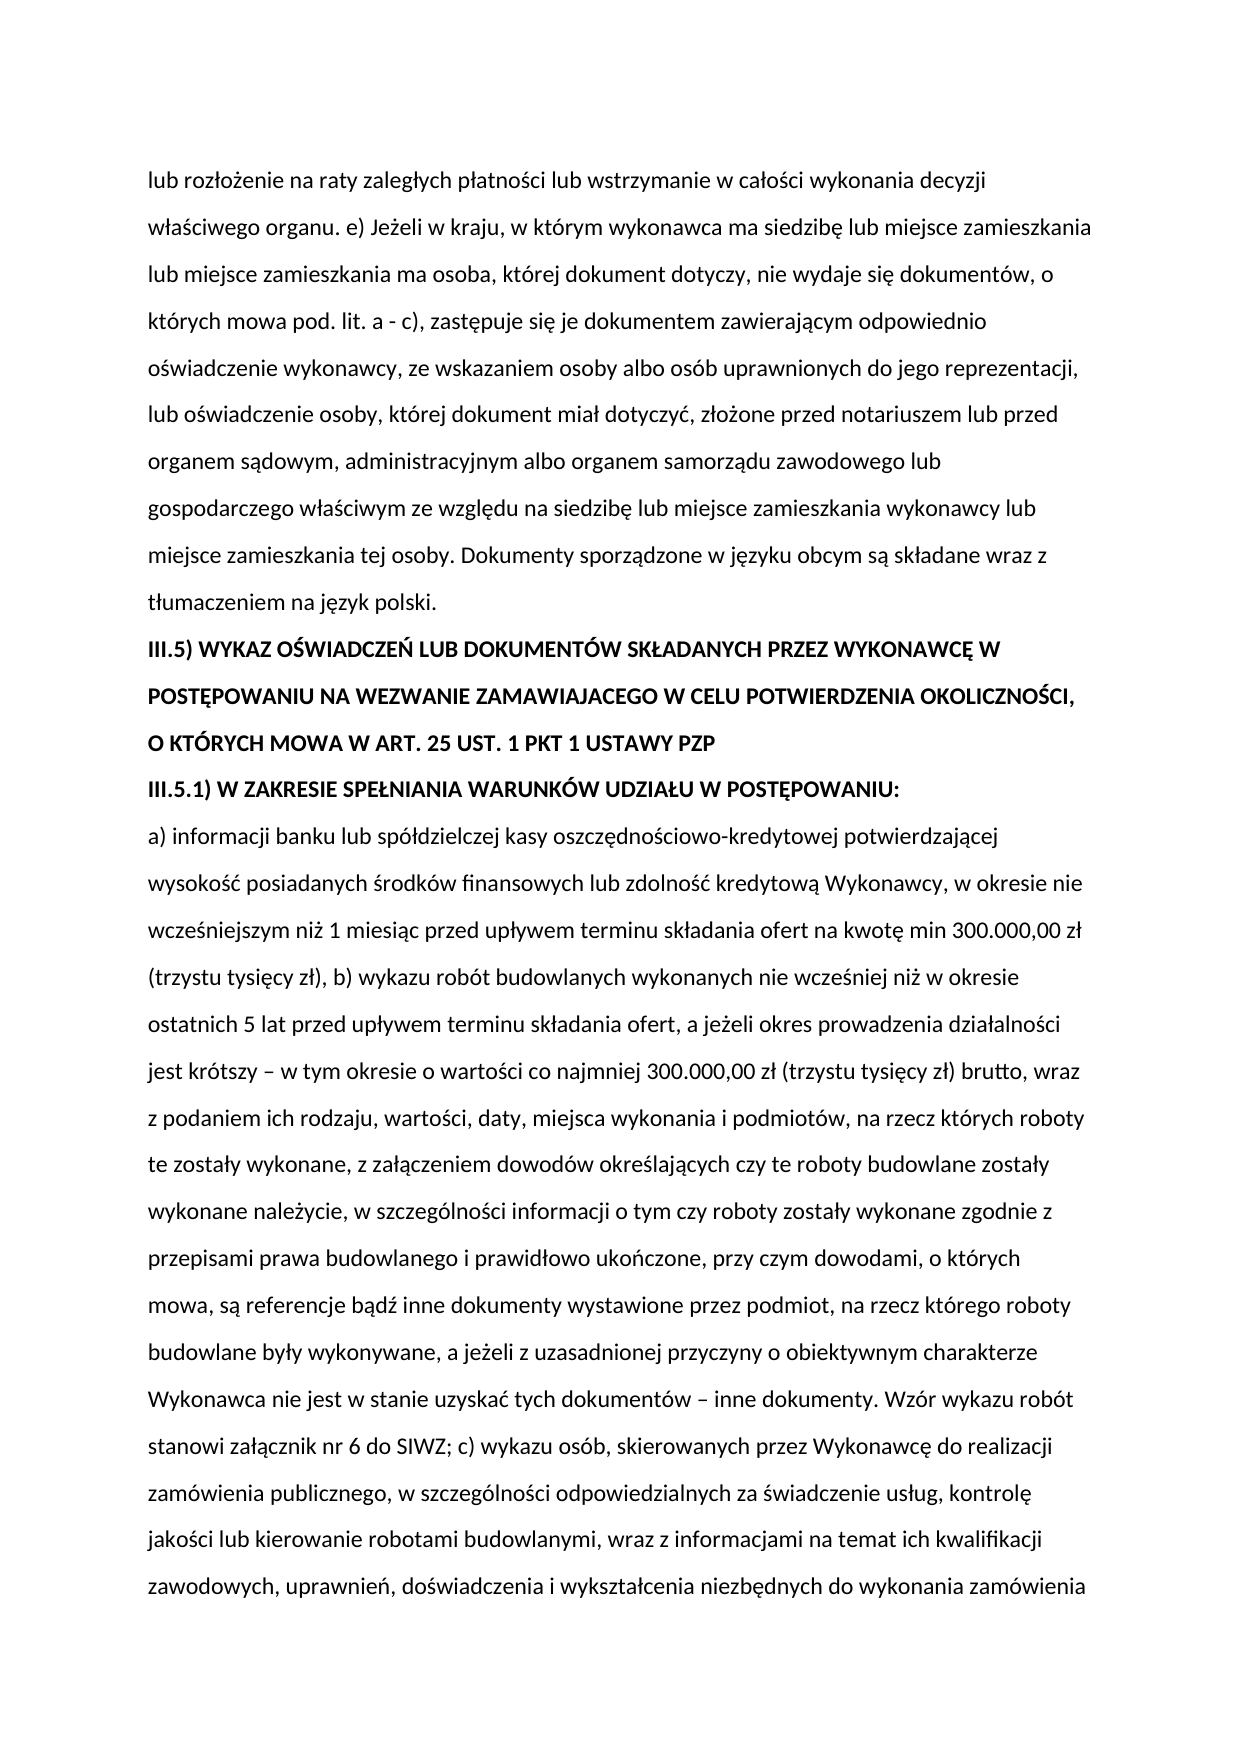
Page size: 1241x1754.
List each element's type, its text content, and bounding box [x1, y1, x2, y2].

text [148, 757, 1093, 1601]
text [148, 148, 1093, 616]
text III.5) WYKAZ OŚWIADCZEŃ LUB DOKUMENTÓW SKŁADANYCH PRZEZ WYKONAWCĘ W POSTĘPOWANIU NA WEZWANIE ZAMAWIAJACEGO W CELU POTWIERDZENIA OKOLICZNOŚCI, O KTÓRYCH MOWA W ART. 25 UST. 1 PKT 1 USTAWY PZP [148, 616, 1093, 757]
